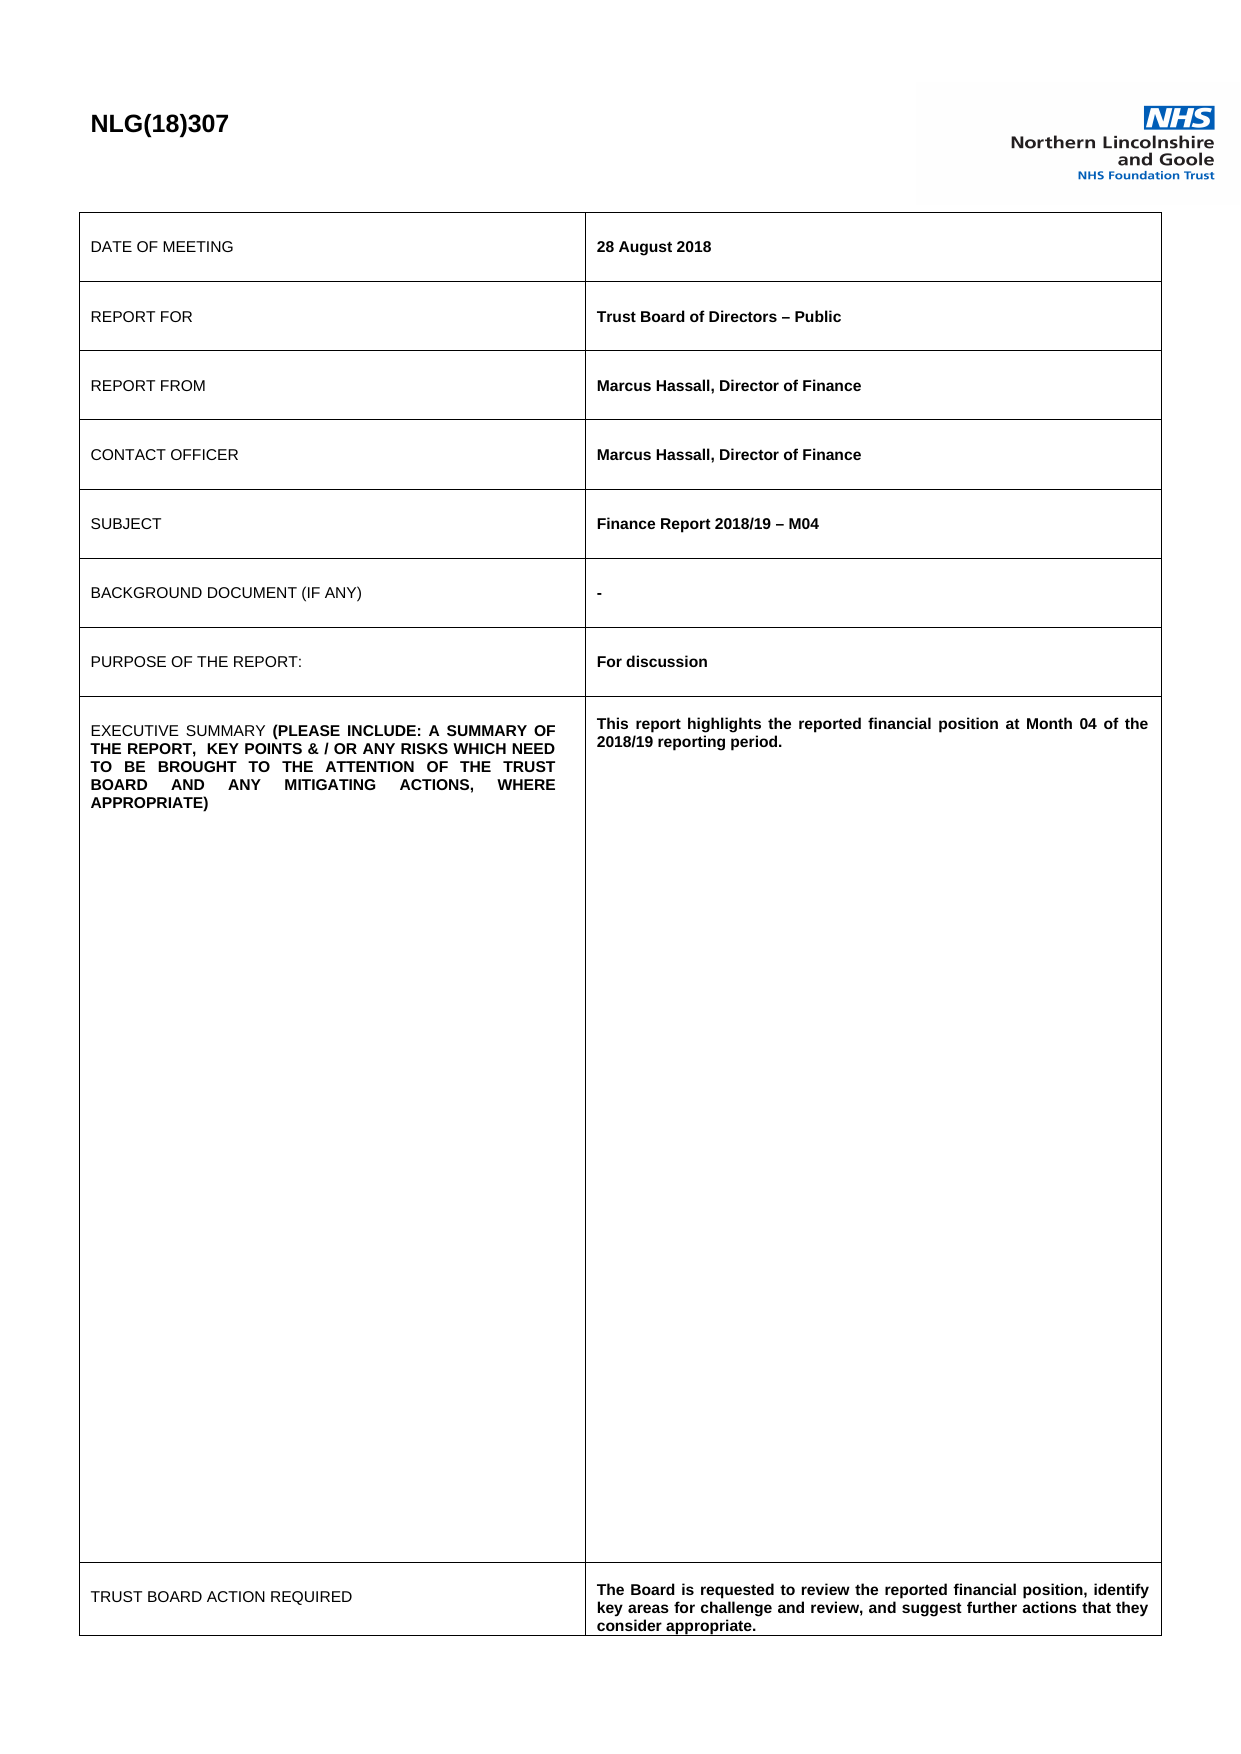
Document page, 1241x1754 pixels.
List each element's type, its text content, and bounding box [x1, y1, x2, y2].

table_cell CONTACT OFFICER [80, 420, 585, 488]
table_cell - [586, 559, 1161, 627]
table_cell For discussion [586, 628, 1161, 696]
table_cell 28 August 2018 [586, 213, 1161, 281]
table_cell REPORT FROM [80, 351, 585, 419]
table_cell This report highlights the reported financial position at Month 04 of the 2018/19 reporting period. [586, 697, 1161, 1562]
table_cell EXECUTIVE SUMMARY (PLEASE INCLUDE: A SUMMARY OF THE REPORT, KEY POINTS & / OR ANY RISKS WHICH NEED TO BE BROUGHT TO THE ATTENTION OF THE TRUST BOARD AND ANY MITIGATING ACTIONS, WHERE APPROPRIATE) [80, 697, 585, 1562]
table_header NLG(18)307 [79, 75, 901, 212]
table_cell PURPOSE OF THE REPORT: [80, 628, 585, 696]
table_cell Marcus Hassall, Director of Finance [586, 351, 1161, 419]
table_cell Finance Report 2018/19 – M04 [586, 490, 1161, 557]
table_cell Trust Board of Directors – Public [586, 282, 1161, 350]
table_cell Marcus Hassall, Director of Finance [586, 420, 1161, 488]
table_cell REPORT FOR [80, 282, 585, 350]
table_cell BACKGROUND DOCUMENT (IF ANY) [80, 559, 585, 627]
table_cell TRUST BOARD ACTION REQUIRED [80, 1563, 585, 1635]
table_cell SUBJECT [80, 490, 585, 557]
picture [916, 82, 1241, 205]
table_cell The Board is requested to review the reported financial position, identify key areas for challenge and review, and suggest further actions that they consider appropriate. [586, 1563, 1161, 1635]
table_cell DATE OF MEETING [80, 213, 585, 281]
